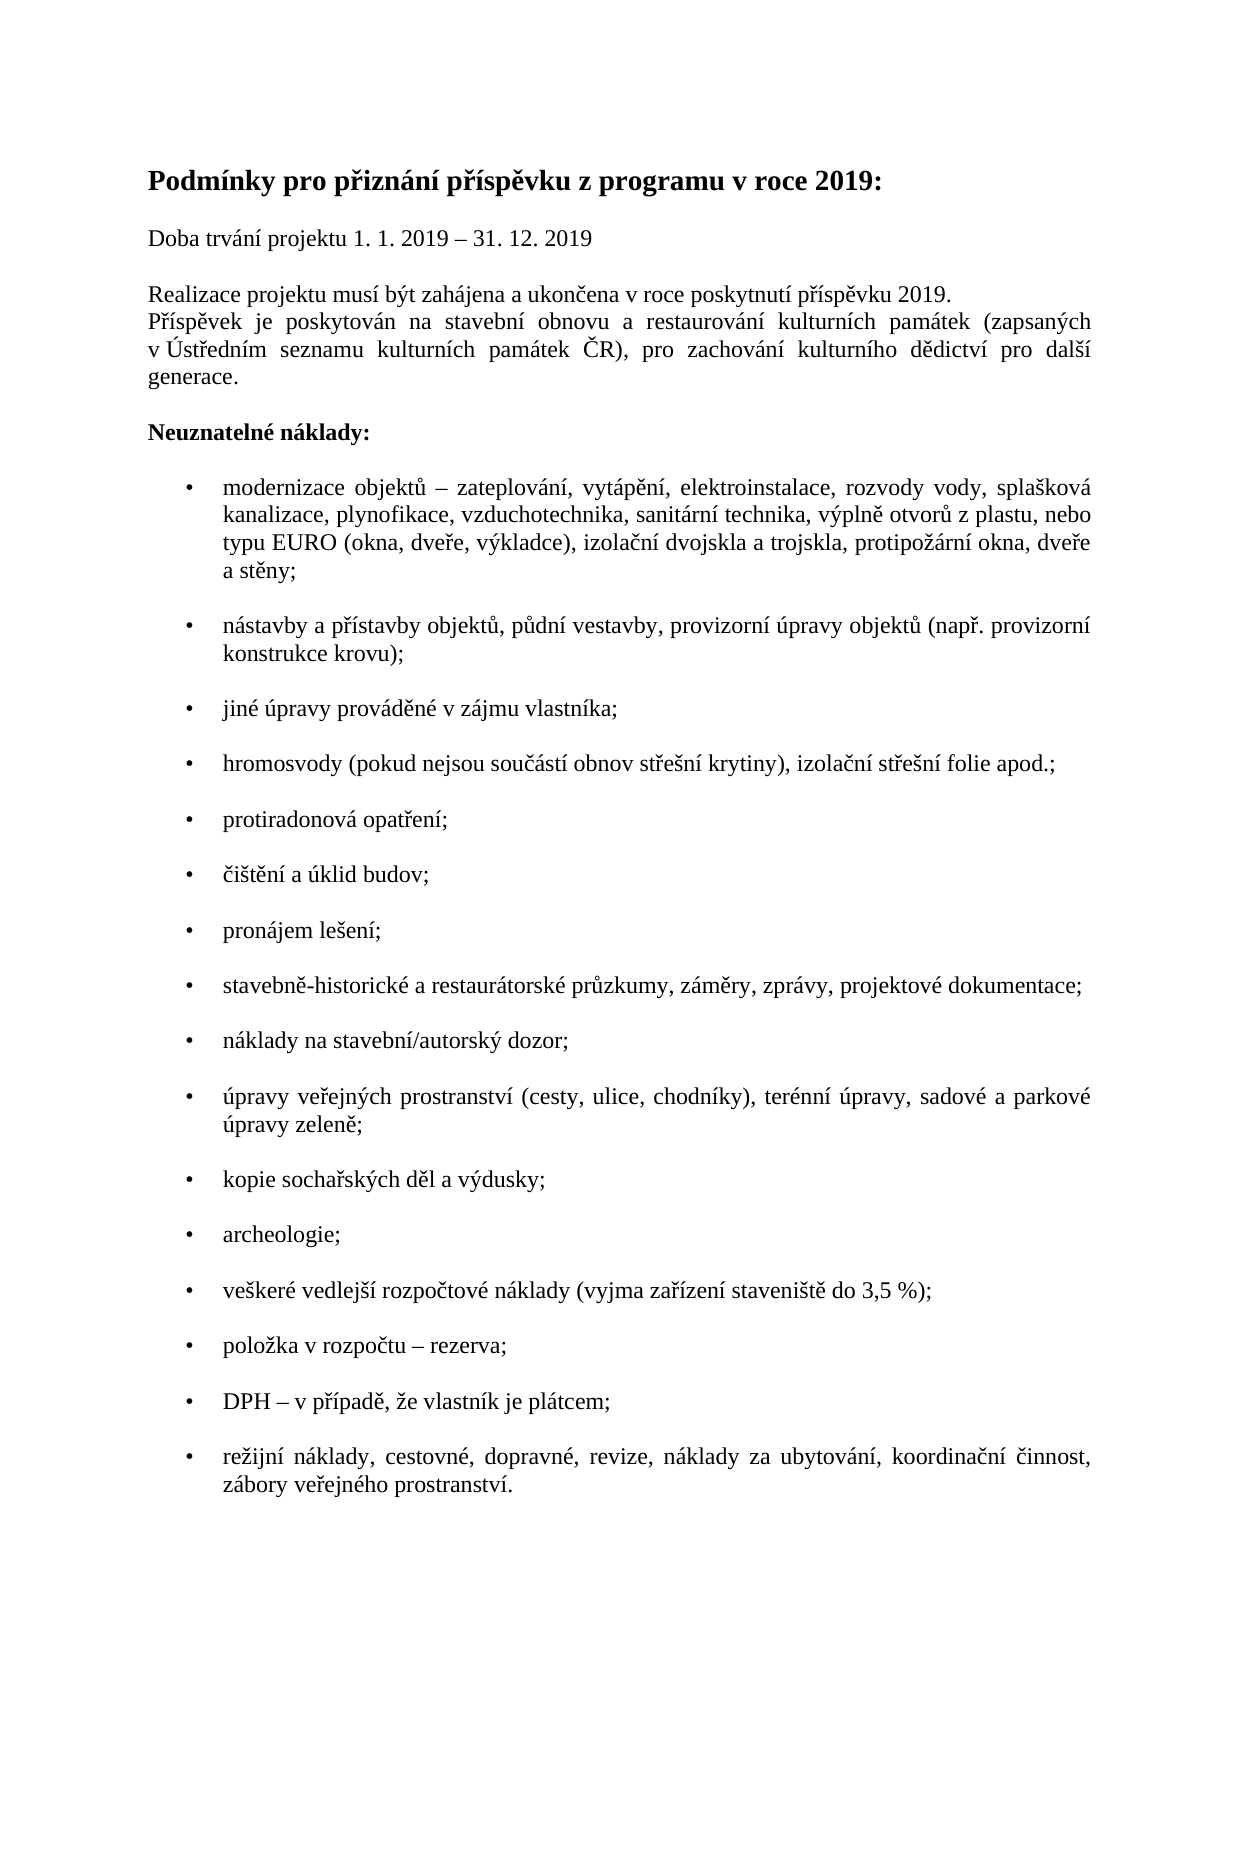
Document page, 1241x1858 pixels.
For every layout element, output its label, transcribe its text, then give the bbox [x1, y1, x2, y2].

list položka v rozpočtu – rezerva; [185, 1331, 1093, 1359]
text Podmínky pro přiznání příspěvku z programu v roce 2019: [148, 163, 1093, 197]
list jiné úpravy prováděné v zájmu vlastníka; [185, 694, 1093, 722]
list DPH – v případě, že vlastník je plátcem; [185, 1387, 1093, 1414]
list modernizace objektů – zateplování, vytápění, elektroinstalace, rozvody vody, splašková kanalizace, plynofikace, vzduchotechnika, sanitární technika, výplně otvorů z plastu, nebo typu EURO (okna, dveře, výkladce), izolační dvojskla a trojskla, protipožární okna, dveře a stěny; [185, 473, 1093, 583]
list stavebně-historické a restaurátorské průzkumy, záměry, zprávy, projektové dokumentace; [185, 971, 1093, 999]
list hromosvody (pokud nejsou součástí obnov střešní krytiny), izolační střešní folie apod.; [185, 749, 1093, 777]
list úpravy veřejných prostranství (cesty, ulice, chodníky), terénní úpravy, sadové a parkové úpravy zeleně; [185, 1082, 1093, 1137]
list archeologie; [185, 1220, 1093, 1248]
list protiradonová opatření; [185, 805, 1093, 832]
list čištění a úklid budov; [185, 860, 1093, 888]
text Doba trvání projektu 1. 1. 2019 – 31. 12. 2019 [148, 224, 1093, 252]
list veškeré vedlejší rozpočtové náklady (vyjma zařízení staveniště do 3,5 %); [185, 1276, 1093, 1303]
list nástavby a přístavby objektů, půdní vestavby, provizorní úpravy objektů (např. provizorní konstrukce krovu); [185, 611, 1093, 666]
text Neuznatelné náklady: [148, 418, 1093, 445]
list náklady na stavební/autorský dozor; [185, 1027, 1093, 1054]
list pronájem lešení; [185, 916, 1093, 943]
text Příspěvek je poskytován na stavební obnovu a restaurování kulturních památek (zapsaných v Ústředním seznamu kulturních památek ČR), pro zachování kulturního dědictví pro další generace. [148, 307, 1093, 390]
list režijní náklady, cestovné, dopravné, revize, náklady za ubytování, koordinační činnost, zábory veřejného prostranství. [185, 1442, 1093, 1497]
text Realizace projektu musí být zahájena a ukončena v roce poskytnutí příspěvku 2019. [148, 279, 1093, 307]
list kopie sochařských děl a výdusky; [185, 1165, 1093, 1193]
